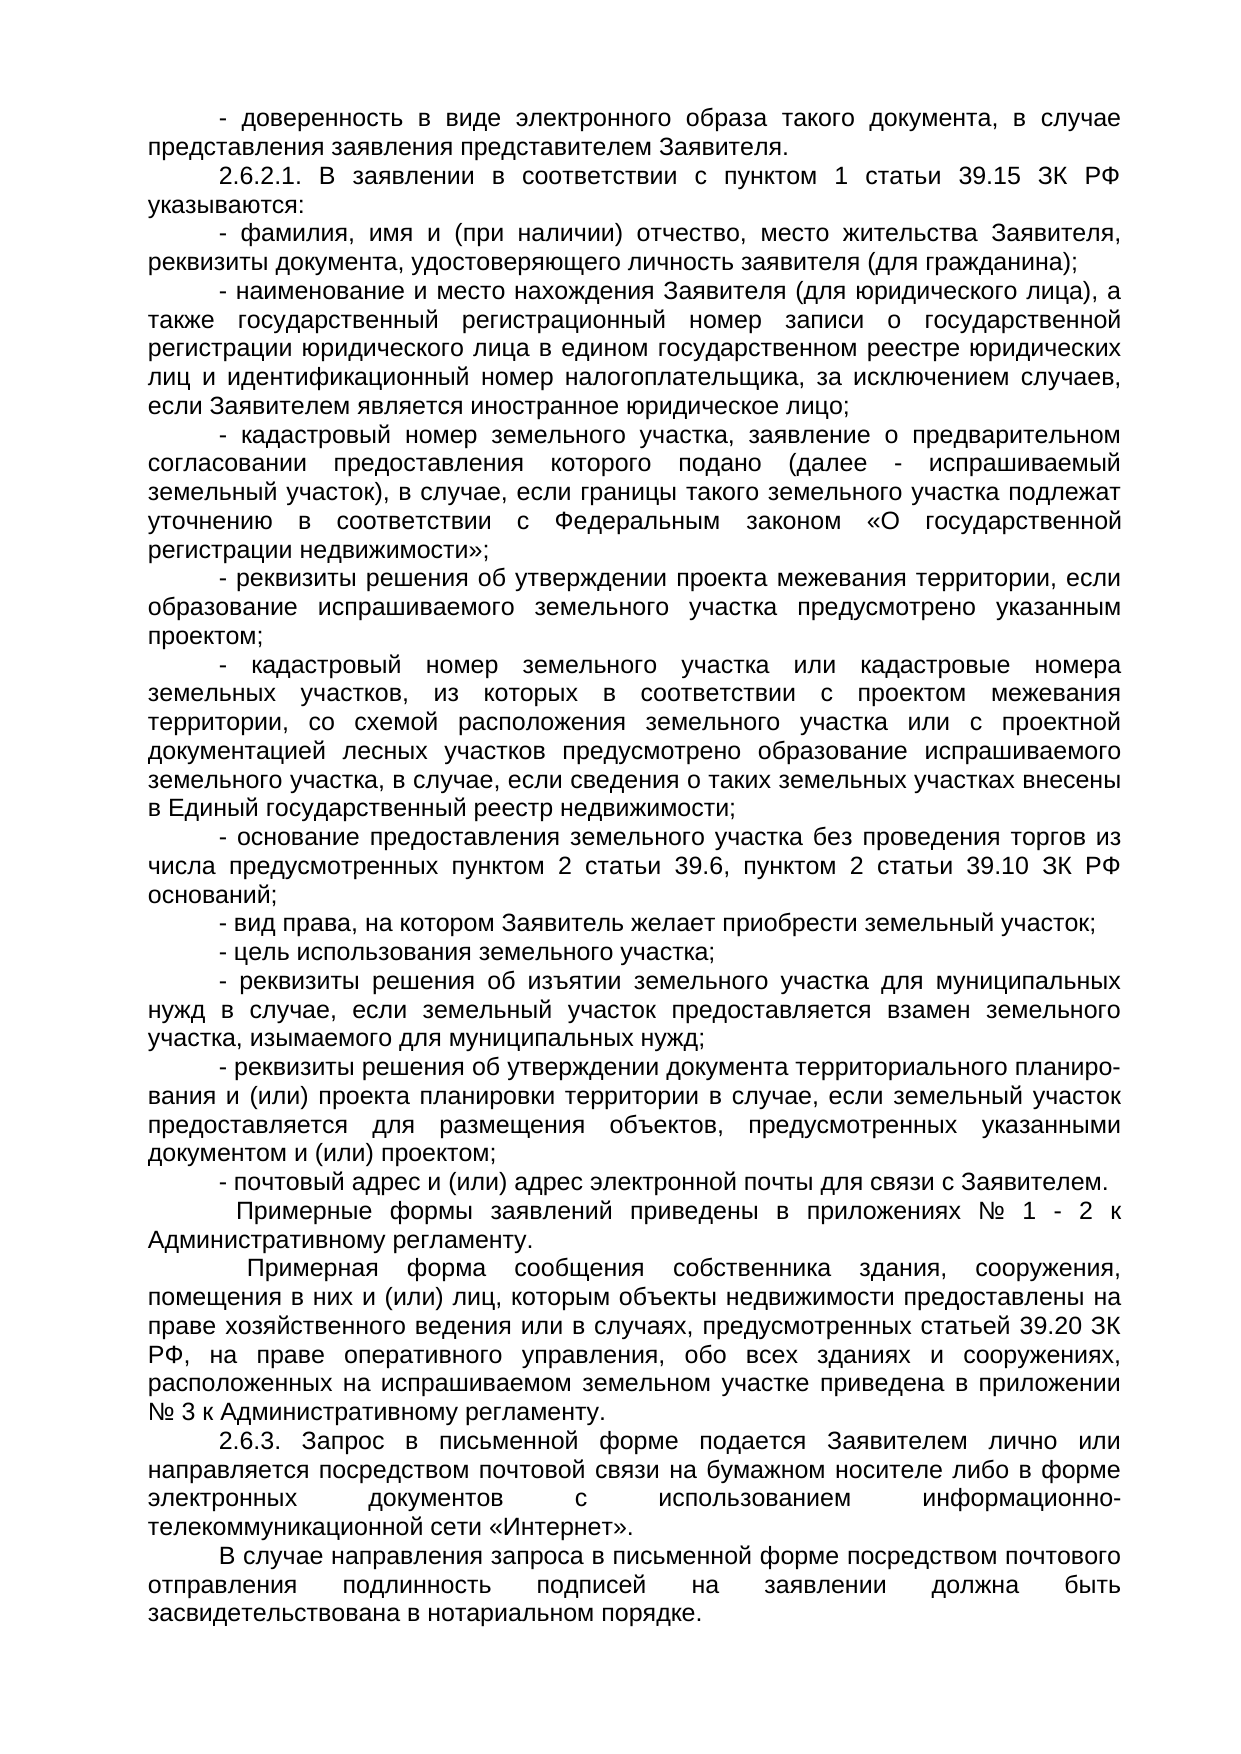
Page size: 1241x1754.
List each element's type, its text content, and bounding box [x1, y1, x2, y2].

text 2.6.3. Запрос в письменной форме подается Заявителем лично или направляется посредством почтовой связи на бумажном носителе либо в форме электронных документов с использованием информационно-телекоммуникационной сети «Интернет». [148, 1426, 1122, 1541]
text - основание предоставления земельного участка без проведения торгов из числа предусмотренных пунктом 2 статьи 39.6, пунктом 2 статьи 39.10 ЗК РФ оснований; [148, 822, 1122, 908]
text Примерные формы заявлений приведены в приложениях № 1 - 2 к Административному регламенту. [148, 1196, 1122, 1253]
text - реквизиты решения об утверждении проекта межевания территории, если образование испрашиваемого земельного участка предусмотрено указанным проектом; [148, 563, 1122, 650]
text - реквизиты решения об изъятии земельного участка для муниципальных нужд в случае, если земельный участок предоставляется взамен земельного участка, изымаемого для муниципальных нужд; [148, 966, 1122, 1052]
text - реквизиты решения об утверждении документа территориального планиро-вания и (или) проекта планировки территории в случае, если земельный участок предоставляется для размещения объектов, предусмотренных указанными документом и (или) проектом; [148, 1052, 1122, 1167]
text - доверенность в виде электронного образа такого документа, в случае представления заявления представителем Заявителя. [148, 103, 1122, 161]
text В случае направления запроса в письменной форме посредством почтового отправления подлинность подписей на заявлении должна быть засвидетельствована в нотариальном порядке. [148, 1541, 1122, 1627]
text - фамилия, имя и (при наличии) отчество, место жительства Заявителя, реквизиты документа, удостоверяющего личность заявителя (для гражданина); [148, 218, 1122, 276]
text - кадастровый номер земельного участка или кадастровые номера земельных участков, из которых в соответствии с проектом межевания территории, со схемой расположения земельного участка или с проектной документацией лесных участков предусмотрено образование испрашиваемого земельного участка, в случае, если сведения о таких земельных участках внесены в Единый государственный реестр недвижимости; [148, 650, 1122, 822]
text 2.6.2.1. В заявлении в соответствии с пунктом 1 статьи 39.15 ЗК РФ указываются: [148, 161, 1122, 218]
text Примерная форма сообщения собственника здания, сооружения, помещения в них и (или) лиц, которым объекты недвижимости предоставлены на праве хозяйственного ведения или в случаях, предусмотренных статьей 39.20 ЗК РФ, на праве оперативного управления, обо всех зданиях и сооружениях, расположенных на испрашиваемом земельном участке приведена в приложении № 3 к Административному регламенту. [148, 1253, 1122, 1426]
text - почтовый адрес и (или) адрес электронной почты для связи с Заявителем. [148, 1167, 1122, 1196]
text - наименование и место нахождения Заявителя (для юридического лица), а также государственный регистрационный номер записи о государственной регистрации юридического лица в едином государственном реестре юридических лиц и идентификационный номер налогоплательщика, за исключением случаев, если Заявителем является иностранное юридическое лицо; [148, 276, 1122, 420]
text - кадастровый номер земельного участка, заявление о предварительном согласовании предоставления которого подано (далее - испрашиваемый земельный участок), в случае, если границы такого земельного участка подлежат уточнению в соответствии с Федеральным законом «О государственной регистрации недвижимости»; [148, 420, 1122, 563]
text - вид права, на котором Заявитель желает приобрести земельный участок; [148, 908, 1122, 937]
text - цель использования земельного участка; [148, 937, 1122, 966]
